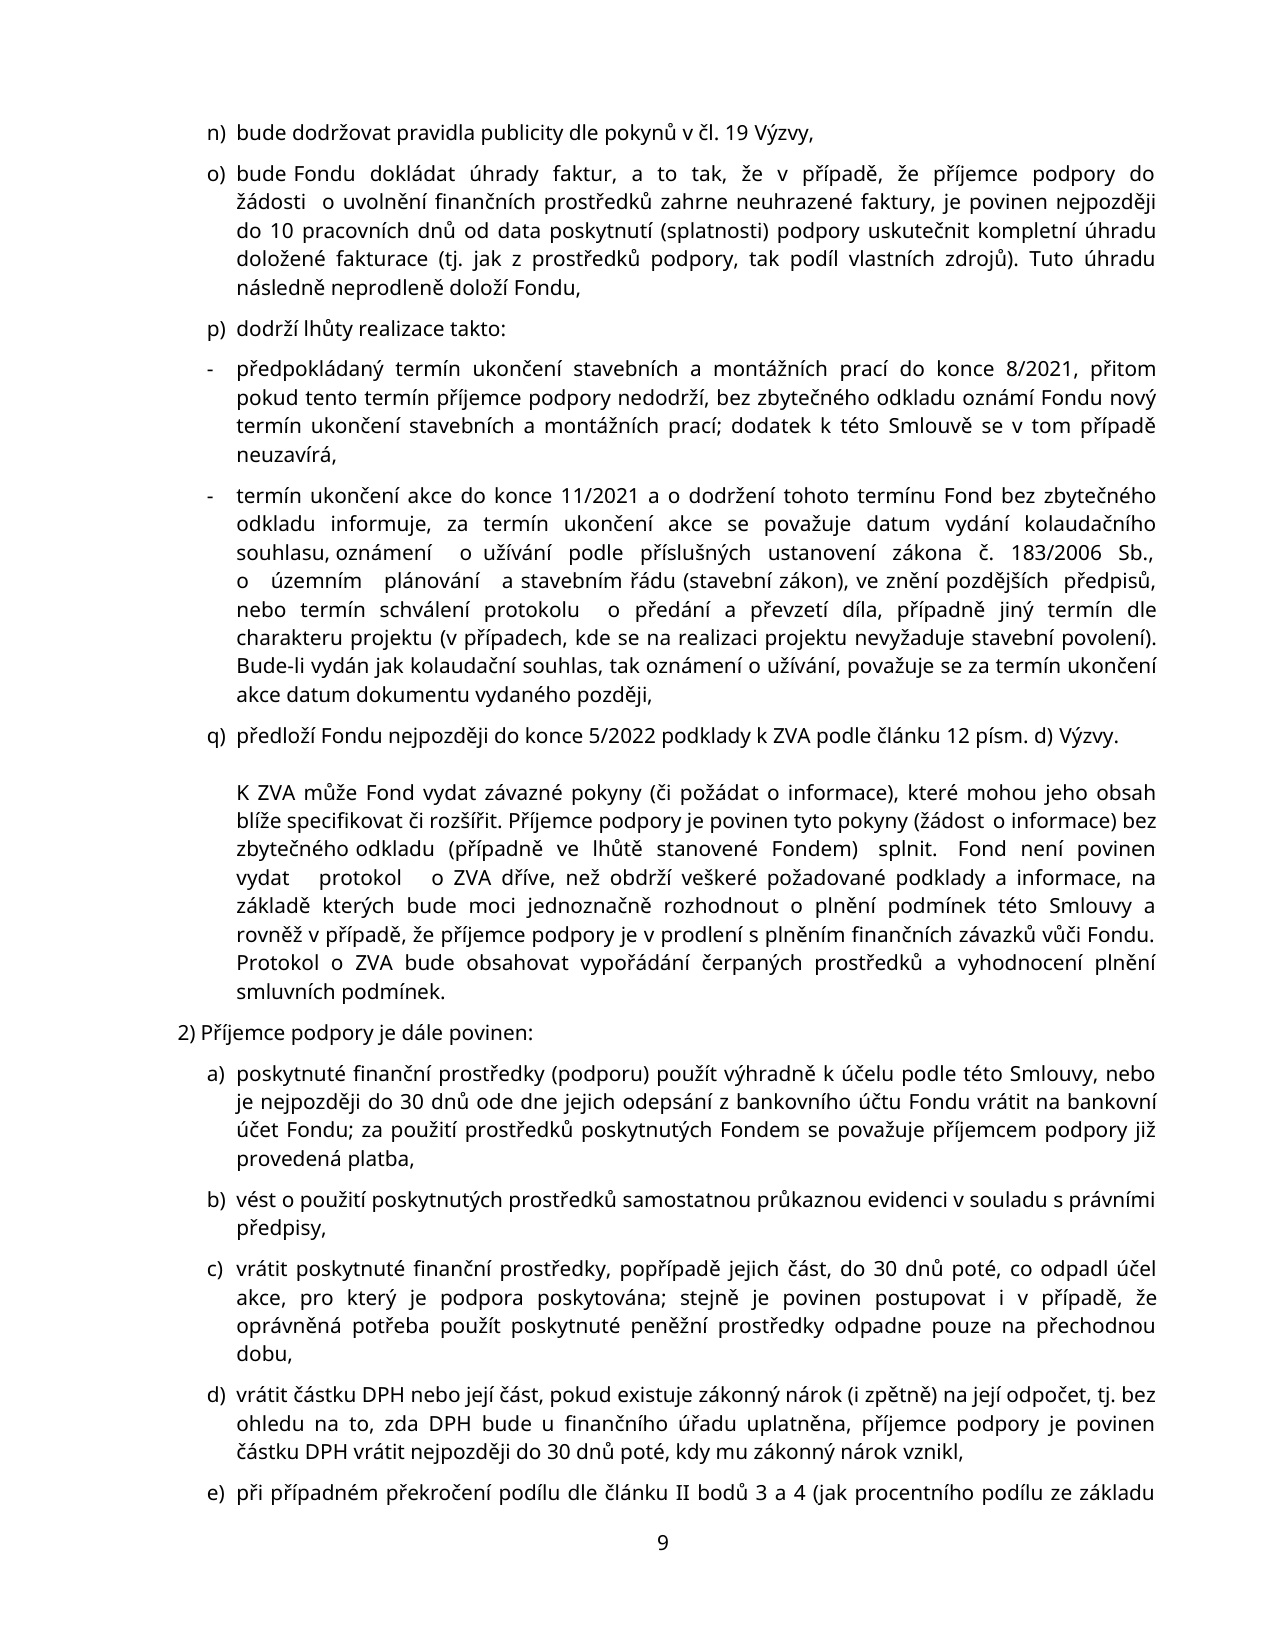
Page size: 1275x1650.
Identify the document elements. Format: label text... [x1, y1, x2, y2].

text K ZVA může Fond vydat závazné pokyny (či požádat o informace), které mohou jeho obsah blíže specifikovat či rozšířit. Příjemce podpory je povinen tyto pokyny (žádost o informace) bez zbytečného odkladu (případně ve lhůtě stanovené Fondem) splnit. Fond není povinen vydat protokol o ZVA dříve, než obdrží veškeré požadované podklady a informace, na základě kterých bude moci jednoznačně rozhodnout o plnění podmínek této Smlouvy a rovněž v případě, že příjemce podpory je v prodlení s plněním finančních závazků vůči Fondu. Protokol o ZVA bude obsahovat vypořádání čerpaných prostředků a vyhodnocení plnění smluvních podmínek. [236, 778, 1157, 1005]
list vrátit částku DPH nebo její část, pokud existuje zákonný nárok (i zpětně) na její odpočet, tj. bez ohledu na to, zda DPH bude u finančního úřadu uplatněna, příjemce podpory je povinen částku DPH vrátit nejpozději do 30 dnů poté, kdy mu zákonný nárok vznikl, [207, 1381, 1157, 1466]
list dodrží lhůty realizace takto: [207, 314, 1169, 342]
list Příjemce podpory je dále povinen: [177, 1018, 1169, 1046]
list předloží Fondu nejpozději do konce 5/2022 podklady k ZVA podle článku 12 písm. d) Výzvy. [207, 721, 1169, 749]
list termín ukončení akce do konce 11/2021 a o dodržení tohoto termínu Fond bez zbytečného odkladu informuje, za termín ukončení akce se považuje datum vydání kolaudačního souhlasu, oznámení o užívání podle příslušných ustanovení zákona č. 183/2006 Sb., o územním plánování a stavebním řádu (stavební zákon), ve znění pozdějších předpisů, nebo termín schválení protokolu o předání a převzetí díla, případně jiný termín dle charakteru projektu (v případech, kde se na realizaci projektu nevyžaduje stavební povolení). Bude-li vydán jak kolaudační souhlas, tak oznámení o užívání, považuje se za termín ukončení akce datum dokumentu vydaného později, [207, 481, 1157, 708]
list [207, 1478, 1157, 1507]
list poskytnuté finanční prostředky (podporu) použít výhradně k účelu podle této Smlouvy, nebo je nejpozději do 30 dnů ode dne jejich odepsání z bankovního účtu Fondu vrátit na bankovní účet Fondu; za použití prostředků poskytnutých Fondem se považuje příjemcem podpory již provedená platba, [207, 1059, 1157, 1172]
list vrátit poskytnuté finanční prostředky, popřípadě jejich část, do 30 dnů poté, co odpadl účel akce, pro který je podpora poskytována; stejně je povinen postupovat i v případě, že oprávněná potřeba použít poskytnuté peněžní prostředky odpadne pouze na přechodnou dobu, [207, 1254, 1157, 1368]
list vést o použití poskytnutých prostředků samostatnou průkaznou evidenci v souladu s právními předpisy, [207, 1185, 1157, 1242]
list bude dodržovat pravidla publicity dle pokynů v čl. 19 Výzvy, [207, 118, 1169, 146]
list bude Fondu dokládat úhrady faktur, a to tak, že v případě, že příjemce podpory do žádosti o uvolnění finančních prostředků zahrne neuhrazené faktury, je povinen nejpozději do 10 pracovních dnů od data poskytnutí (splatnosti) podpory uskutečnit kompletní úhradu doložené fakturace (tj. jak z prostředků podpory, tak podíl vlastních zdrojů). Tuto úhradu následně neprodleně doloží Fondu, [207, 159, 1157, 301]
list předpokládaný termín ukončení stavebních a montážních prací do konce 8/2021, přitom pokud tento termín příjemce podpory nedodrží, bez zbytečného odkladu oznámí Fondu nový termín ukončení stavebních a montážních prací; dodatek k této Smlouvě se v tom případě neuzavírá, [207, 354, 1157, 468]
